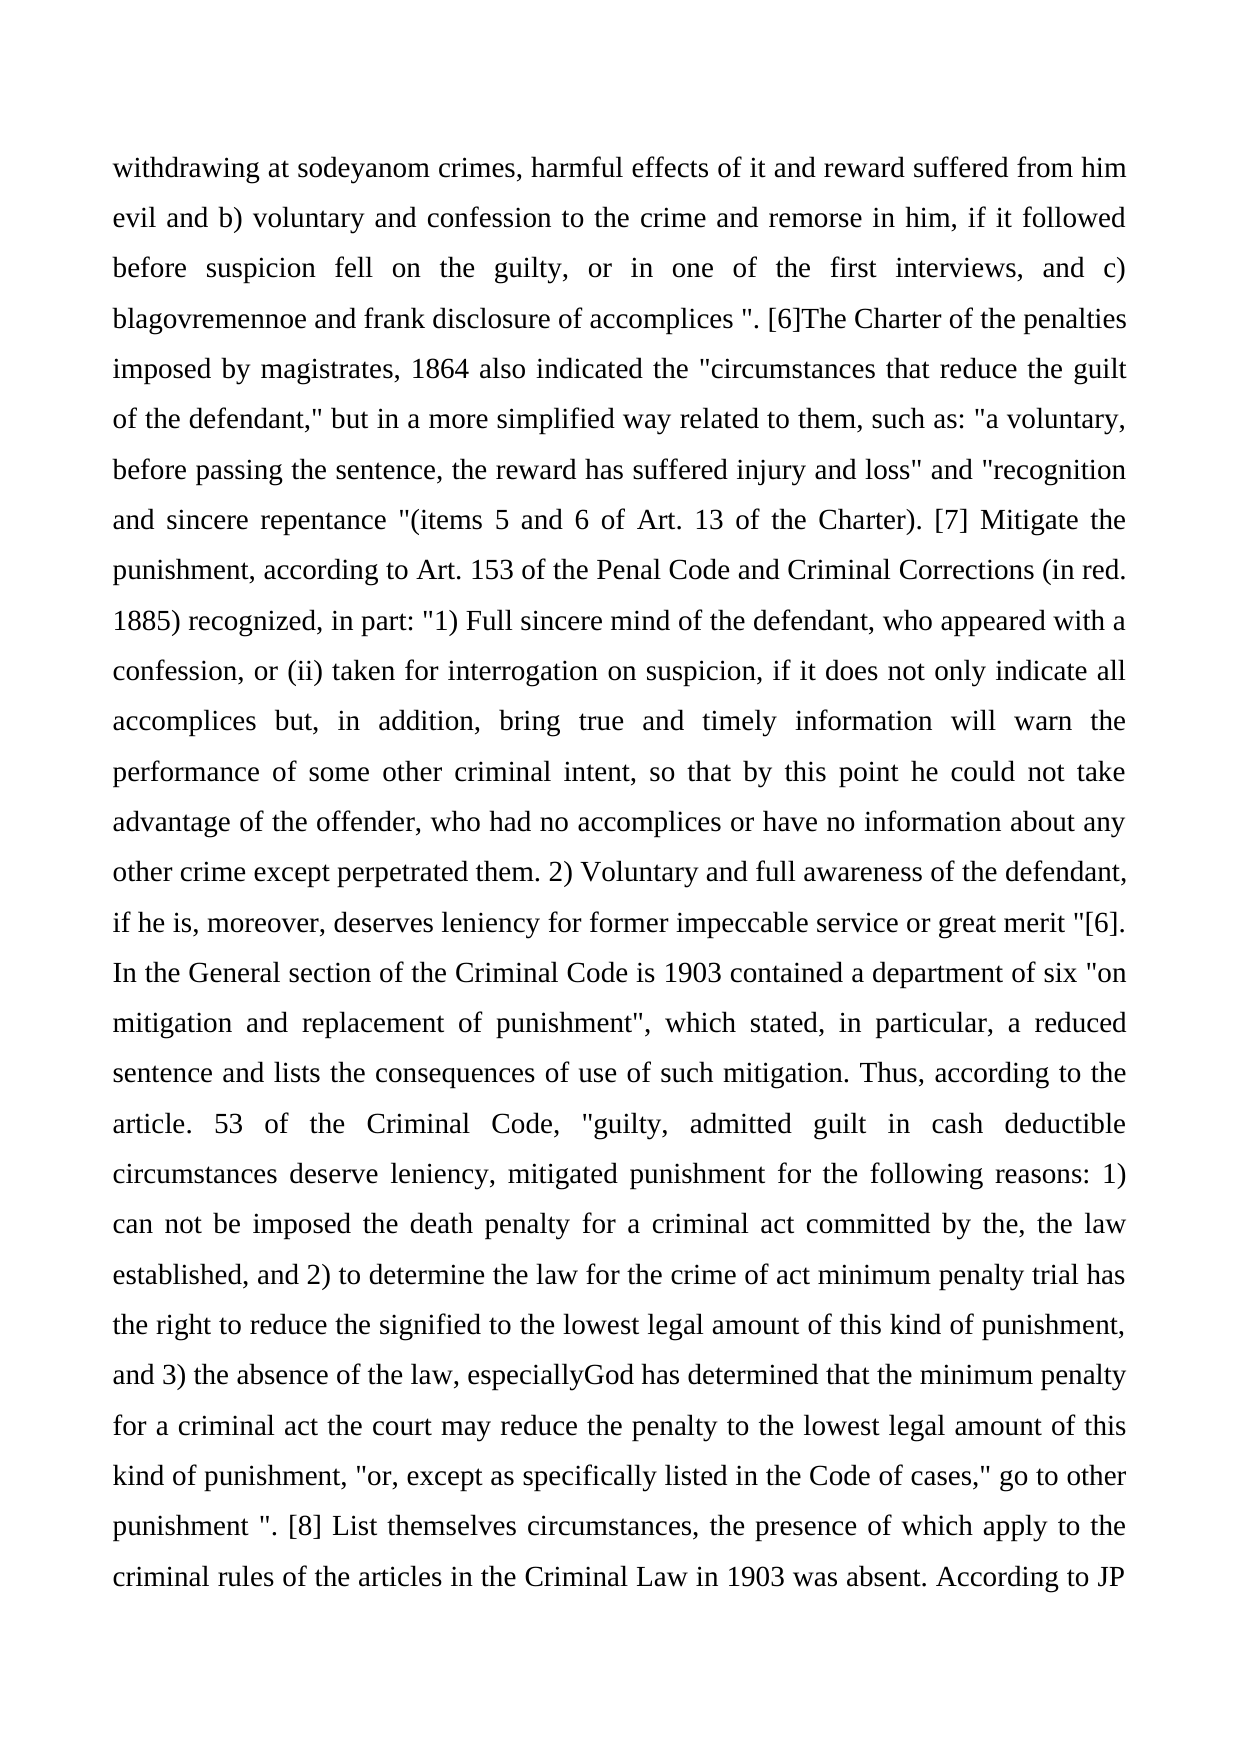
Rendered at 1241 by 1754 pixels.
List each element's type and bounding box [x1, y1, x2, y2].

text [112, 150, 1128, 1592]
